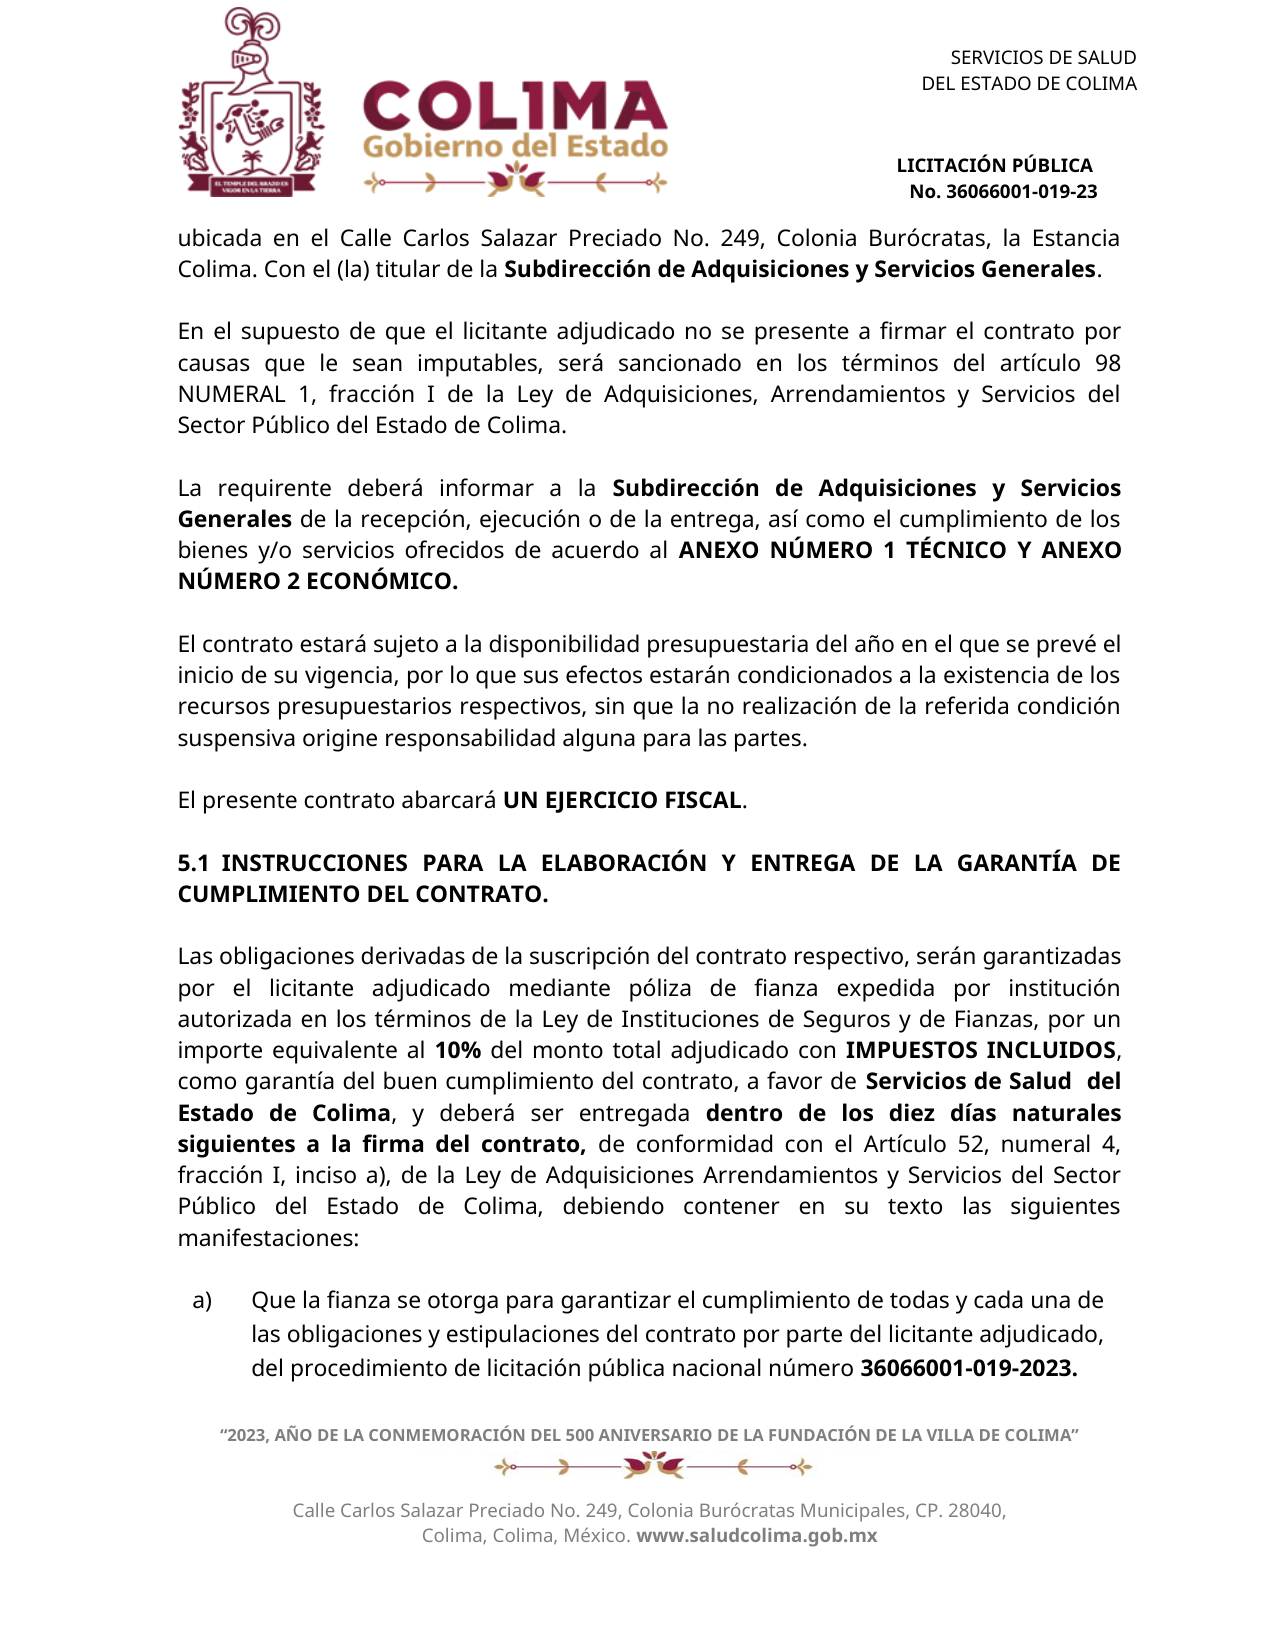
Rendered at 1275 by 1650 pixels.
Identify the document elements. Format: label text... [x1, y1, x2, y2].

text a) Que la fianza se otorga para garantizar el cumplimiento de todas y cada una de las obligaciones y estipulaciones del contrato por parte del licitante adjudicado, del procedimiento de licitación pública nacional número 36066001-019-2023. [192, 1284, 1122, 1383]
text La requirente deberá informar a la Subdirección de Adquisiciones y Servicios Generales de la recepción, ejecución o de la entrega, así como el cumplimiento de los bienes y/o servicios ofrecidos de acuerdo al ANEXO NÚMERO 1 TÉCNICO Y ANEXO NÚMERO 2 ECONÓMICO. [177, 472, 1122, 597]
text El presente contrato abarcará UN EJERCICIO FISCAL. [177, 784, 1122, 815]
text El contrato estará sujeto a la disponibilidad presupuestaria del año en el que se prevé el inicio de su vigencia, por lo que sus efectos estarán condicionados a la existencia de los recursos presupuestarios respectivos, sin que la no realización de la referida condición suspensiva origine responsabilidad alguna para las partes. [177, 628, 1122, 753]
picture [178, 7, 668, 197]
text 5.1 INSTRUCCIONES PARA LA ELABORACIÓN Y ENTREGA DE LA GARANTÍA DE CUMPLIMIENTO DEL CONTRATO. [177, 847, 1122, 909]
picture [414, 1451, 893, 1480]
text Las obligaciones derivadas de la suscripción del contrato respectivo, serán garantizadas por el licitante adjudicado mediante póliza de fianza expedida por institución autorizada en los términos de la Ley de Instituciones de Seguros y de Fianzas, por un importe equivalente al 10% del monto total adjudicado con IMPUESTOS INCLUIDOS, como garantía del buen cumplimiento del contrato, a favor de Servicios de Salud del Estado de Colima, y deberá ser entregada dentro de los diez días naturales siguientes a la firma del contrato, de conformidad con el Artículo 52, numeral 4, fracción I, inciso a), de la Ley de Adquisiciones Arrendamientos y Servicios del Sector Público del Estado de Colima, debiendo contener en su texto las siguientes manifestaciones: [177, 940, 1122, 1253]
text En el supuesto de que el licitante adjudicado no se presente a firmar el contrato por causas que le sean imputables, será sancionado en los términos del artículo 98 NUMERAL 1, fracción I de la Ley de Adquisiciones, Arrendamientos y Servicios del Sector Público del Estado de Colima. [177, 315, 1122, 440]
